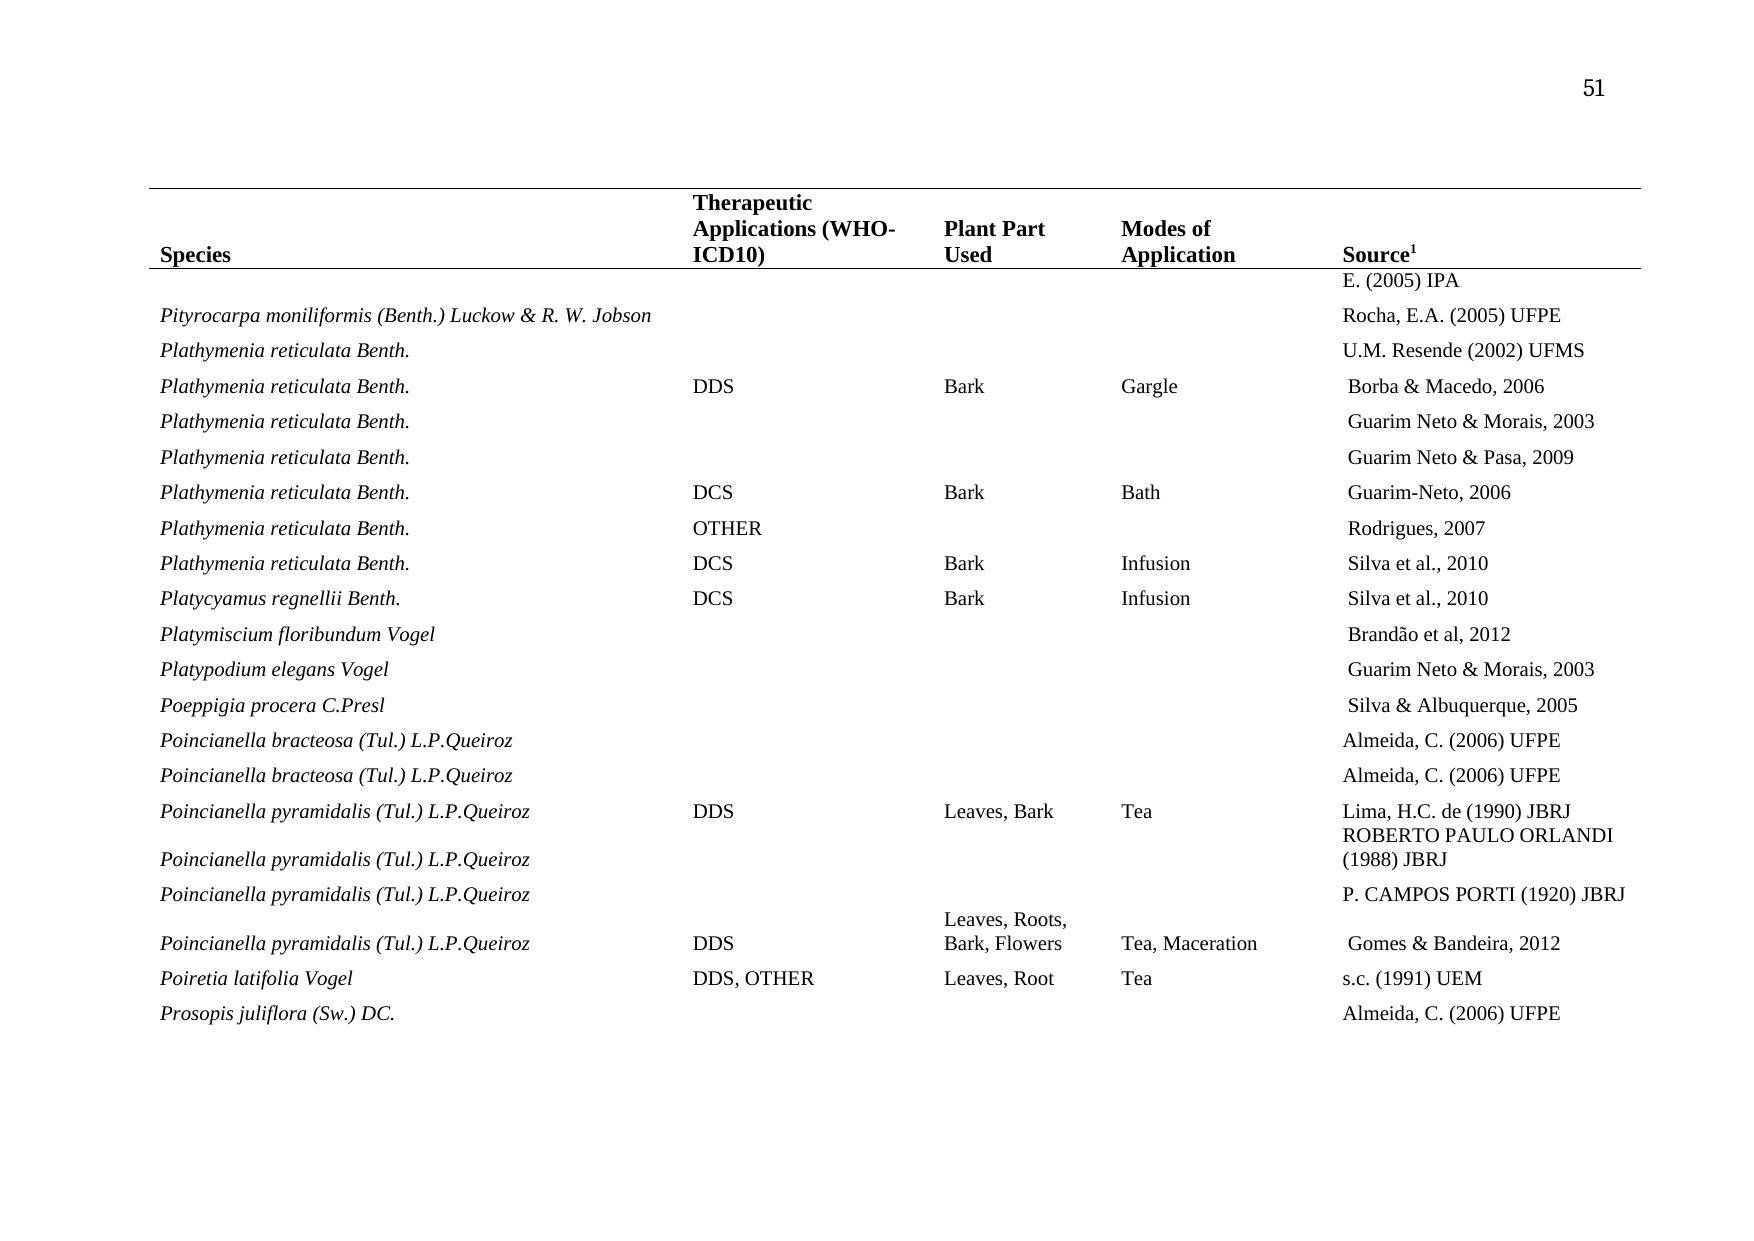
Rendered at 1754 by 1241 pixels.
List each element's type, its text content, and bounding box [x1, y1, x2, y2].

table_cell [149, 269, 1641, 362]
table_header Therapeutic Applications (WHO-ICD10) [681, 189, 933, 268]
table_header Species [149, 189, 681, 268]
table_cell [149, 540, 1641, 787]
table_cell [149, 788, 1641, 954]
table_header Modes of Application [1110, 189, 1331, 268]
table_header Plant Part Used [933, 189, 1110, 268]
table_header Source1 [1331, 189, 1641, 268]
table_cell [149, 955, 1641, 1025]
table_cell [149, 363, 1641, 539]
